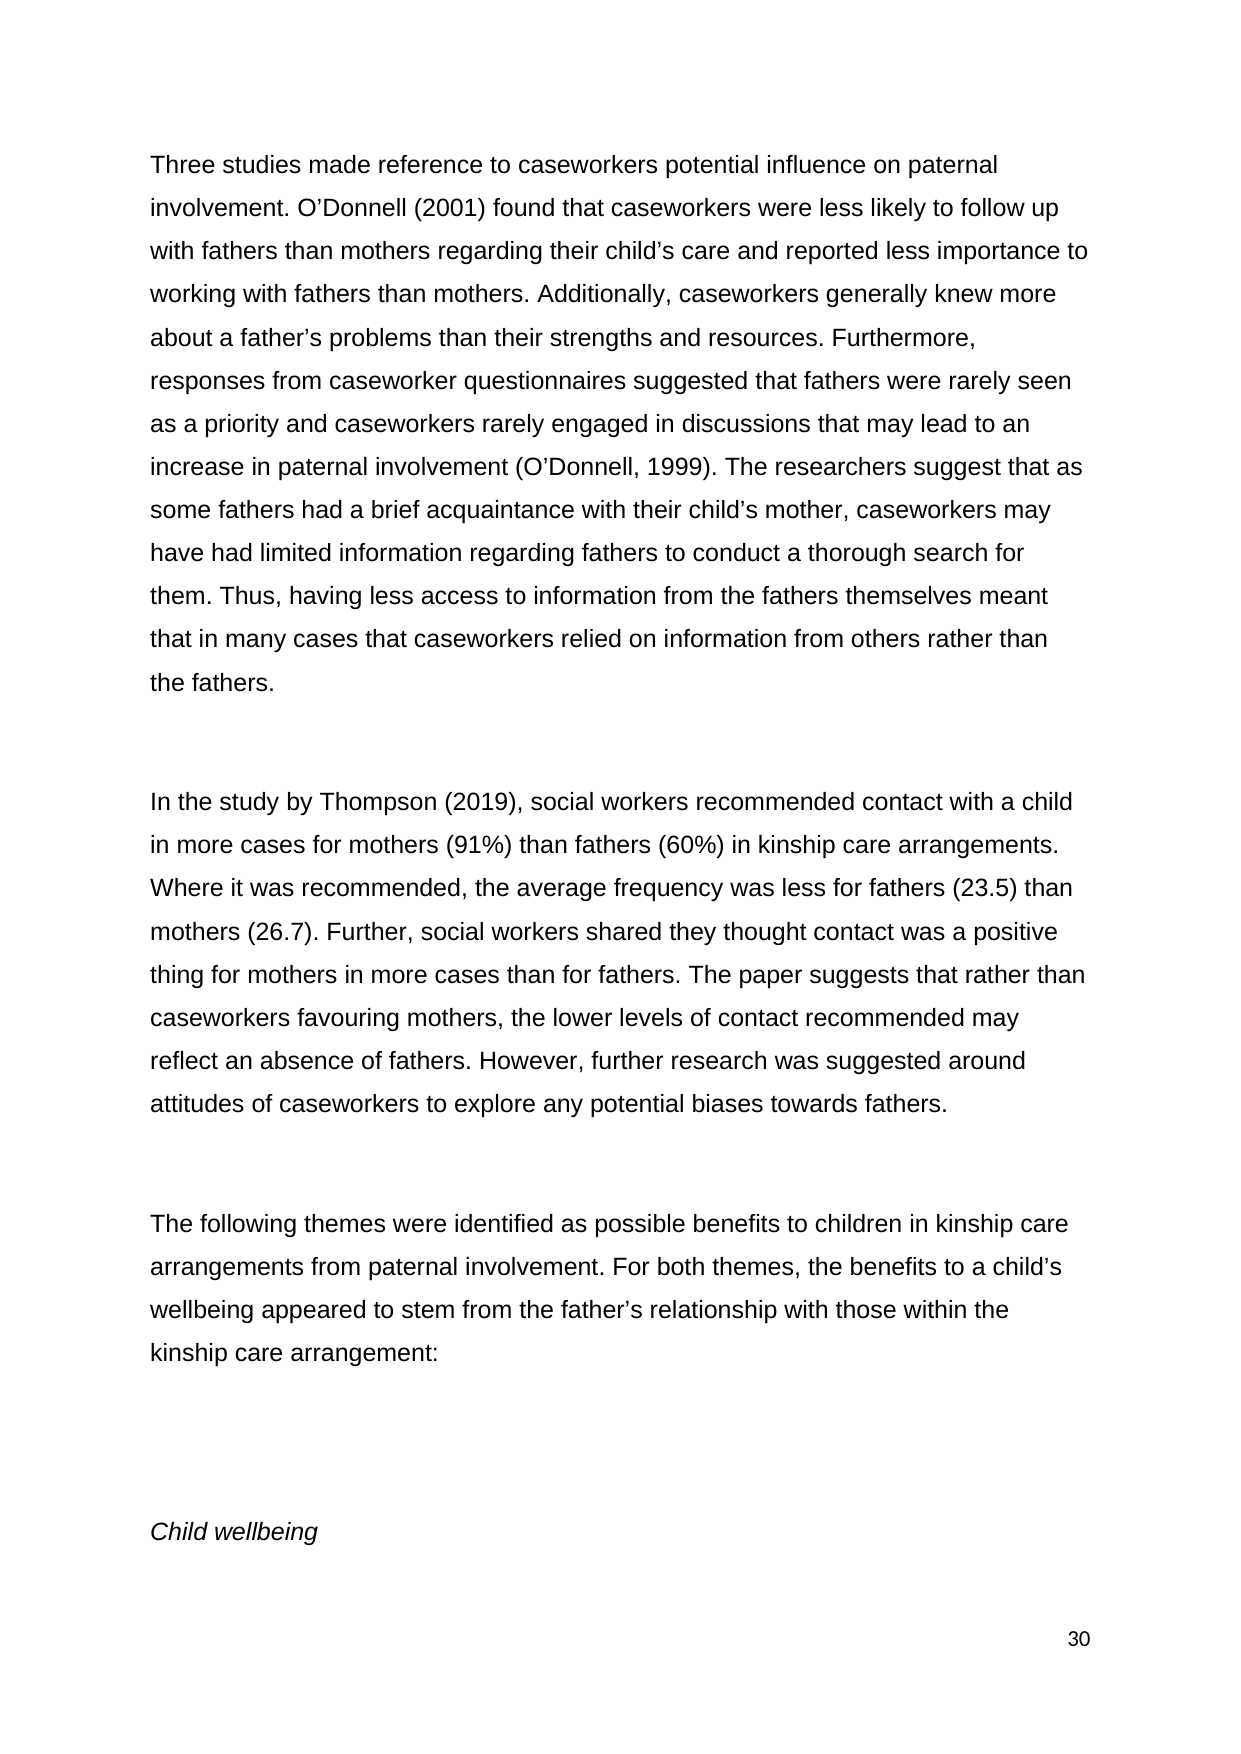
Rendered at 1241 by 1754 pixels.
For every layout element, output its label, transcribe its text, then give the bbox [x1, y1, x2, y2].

text The following themes were identified as possible benefits to children in kinship care arrangements from paternal involvement. For both themes, the benefits to a child’s wellbeing appeared to stem from the father’s relationship with those within the kinship care arrangement: [150, 1208, 1090, 1367]
text In the study by Thompson (2019), social workers recommended contact with a child in more cases for mothers (91%) than fathers (60%) in kinship care arrangements. Where it was recommended, the average frequency was less for fathers (23.5) than mothers (26.7). Further, social workers shared they thought contact was a positive thing for mothers in more cases than for fathers. The paper suggests that rather than caseworkers favouring mothers, the lower levels of contact recommended may reflect an absence of fathers. However, further research was suggested around attitudes of caseworkers to explore any potential biases towards fathers. [150, 787, 1090, 1118]
text Child wellbeing [150, 1517, 1090, 1546]
text Three studies made reference to caseworkers potential influence on paternal involvement. O’Donnell (2001) found that caseworkers were less likely to follow up with fathers than mothers regarding their child’s care and reported less importance to working with fathers than mothers. Additionally, caseworkers generally knew more about a father’s problems than their strengths and resources. Furthermore, responses from caseworker questionnaires suggested that fathers were rarely seen as a priority and caseworkers rarely engaged in discussions that may lead to an increase in paternal involvement (O’Donnell, 1999). The researchers suggest that as some fathers had a brief acquaintance with their child’s mother, caseworkers may have had limited information regarding fathers to conduct a thorough search for them. Thus, having less access to information from the fathers themselves meant that in many cases that caseworkers relied on information from others rather than the fathers. [150, 150, 1090, 696]
